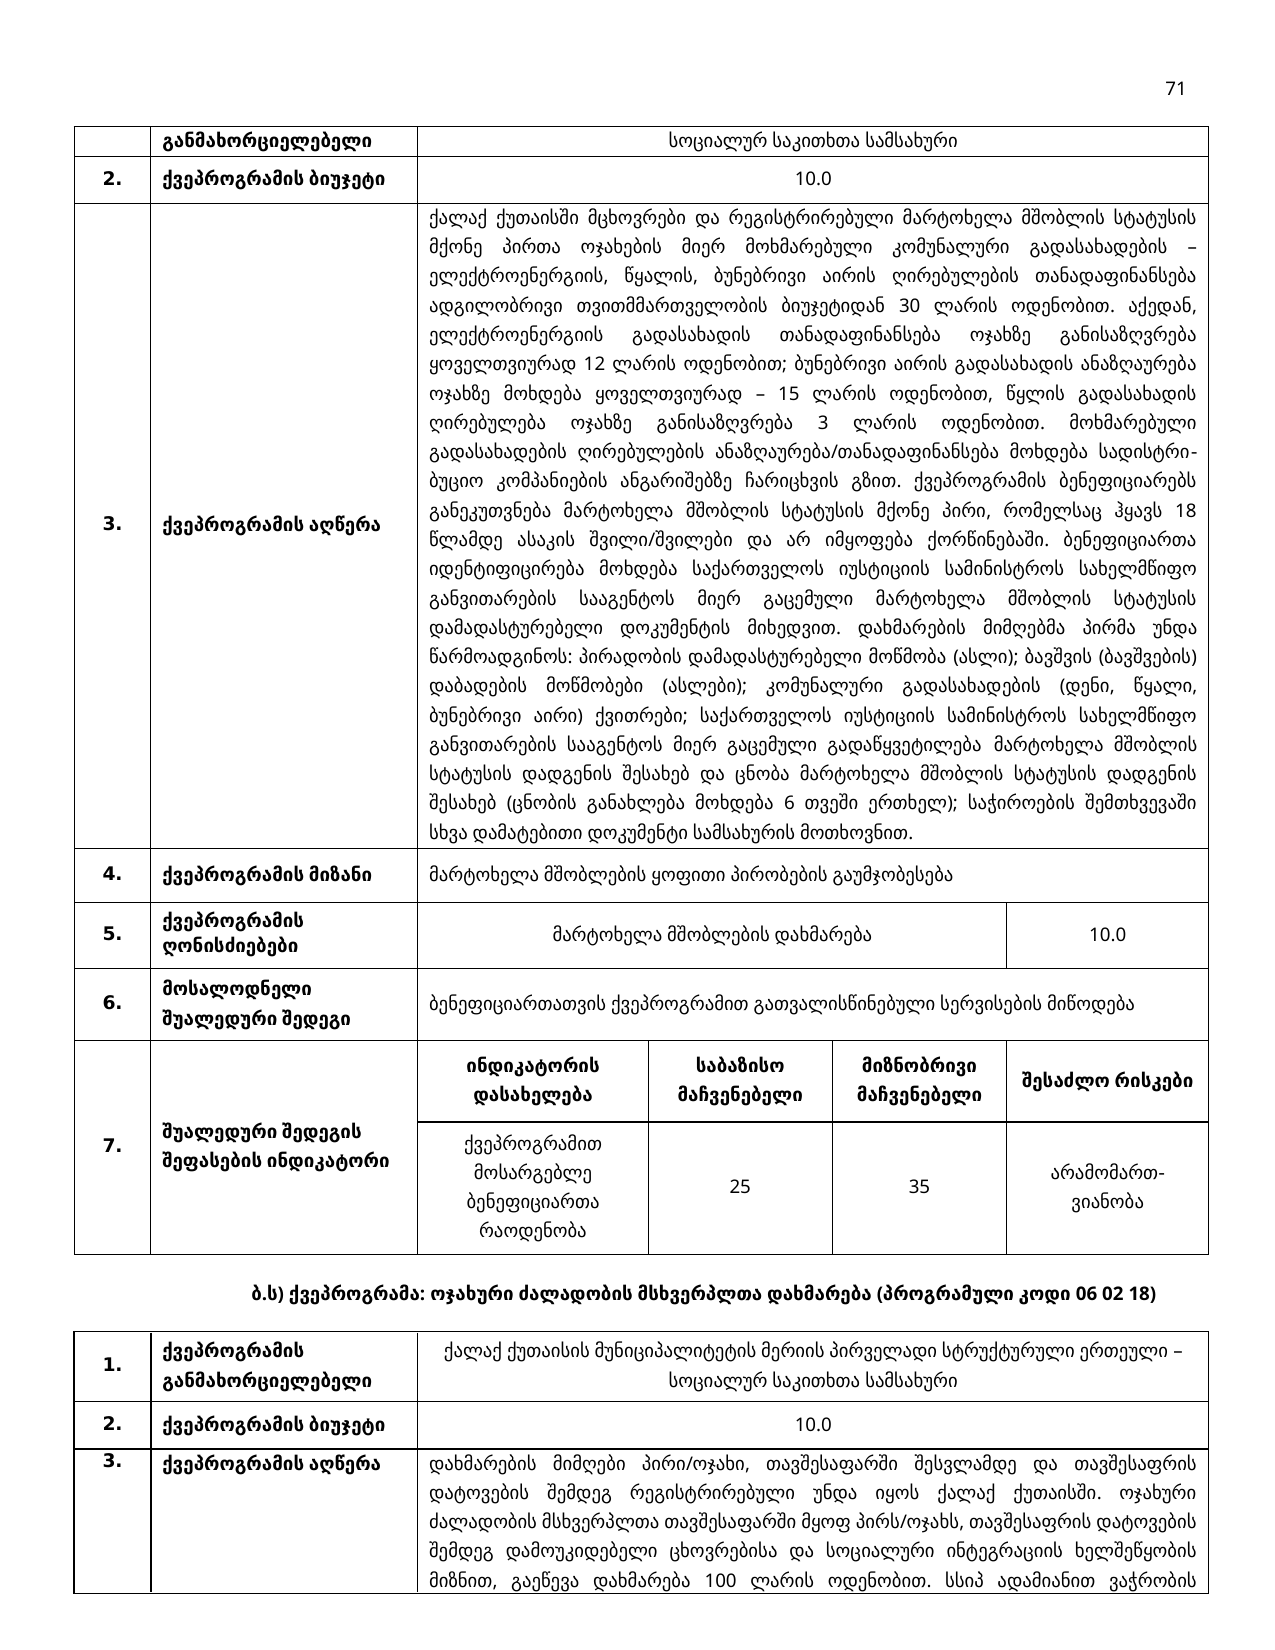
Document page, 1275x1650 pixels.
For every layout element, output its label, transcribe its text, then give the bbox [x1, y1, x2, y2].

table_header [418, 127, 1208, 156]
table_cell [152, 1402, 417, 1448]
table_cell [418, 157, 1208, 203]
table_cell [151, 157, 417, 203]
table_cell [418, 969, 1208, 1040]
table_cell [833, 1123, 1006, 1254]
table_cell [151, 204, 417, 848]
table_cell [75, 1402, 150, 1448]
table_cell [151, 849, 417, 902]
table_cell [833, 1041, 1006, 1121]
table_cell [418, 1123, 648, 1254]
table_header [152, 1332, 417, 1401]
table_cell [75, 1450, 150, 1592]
text ბ.ს) ქვეპროგრამა: ოჯახური ძალადობის მსხვერპლთა დახმარება (პროგრამული კოდი 06 02 18) [177, 1280, 1186, 1305]
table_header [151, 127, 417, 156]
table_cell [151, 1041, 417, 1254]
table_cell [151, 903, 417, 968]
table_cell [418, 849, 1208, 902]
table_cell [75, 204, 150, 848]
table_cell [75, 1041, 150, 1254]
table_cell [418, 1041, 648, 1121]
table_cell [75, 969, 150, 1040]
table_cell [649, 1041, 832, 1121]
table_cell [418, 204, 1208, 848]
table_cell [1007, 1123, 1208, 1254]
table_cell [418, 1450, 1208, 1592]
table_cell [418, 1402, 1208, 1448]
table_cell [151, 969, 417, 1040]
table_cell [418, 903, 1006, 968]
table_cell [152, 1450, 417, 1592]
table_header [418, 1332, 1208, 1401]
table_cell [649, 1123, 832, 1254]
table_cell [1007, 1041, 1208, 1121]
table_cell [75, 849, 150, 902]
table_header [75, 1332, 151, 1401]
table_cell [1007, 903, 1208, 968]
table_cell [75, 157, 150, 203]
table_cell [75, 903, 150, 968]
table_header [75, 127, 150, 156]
